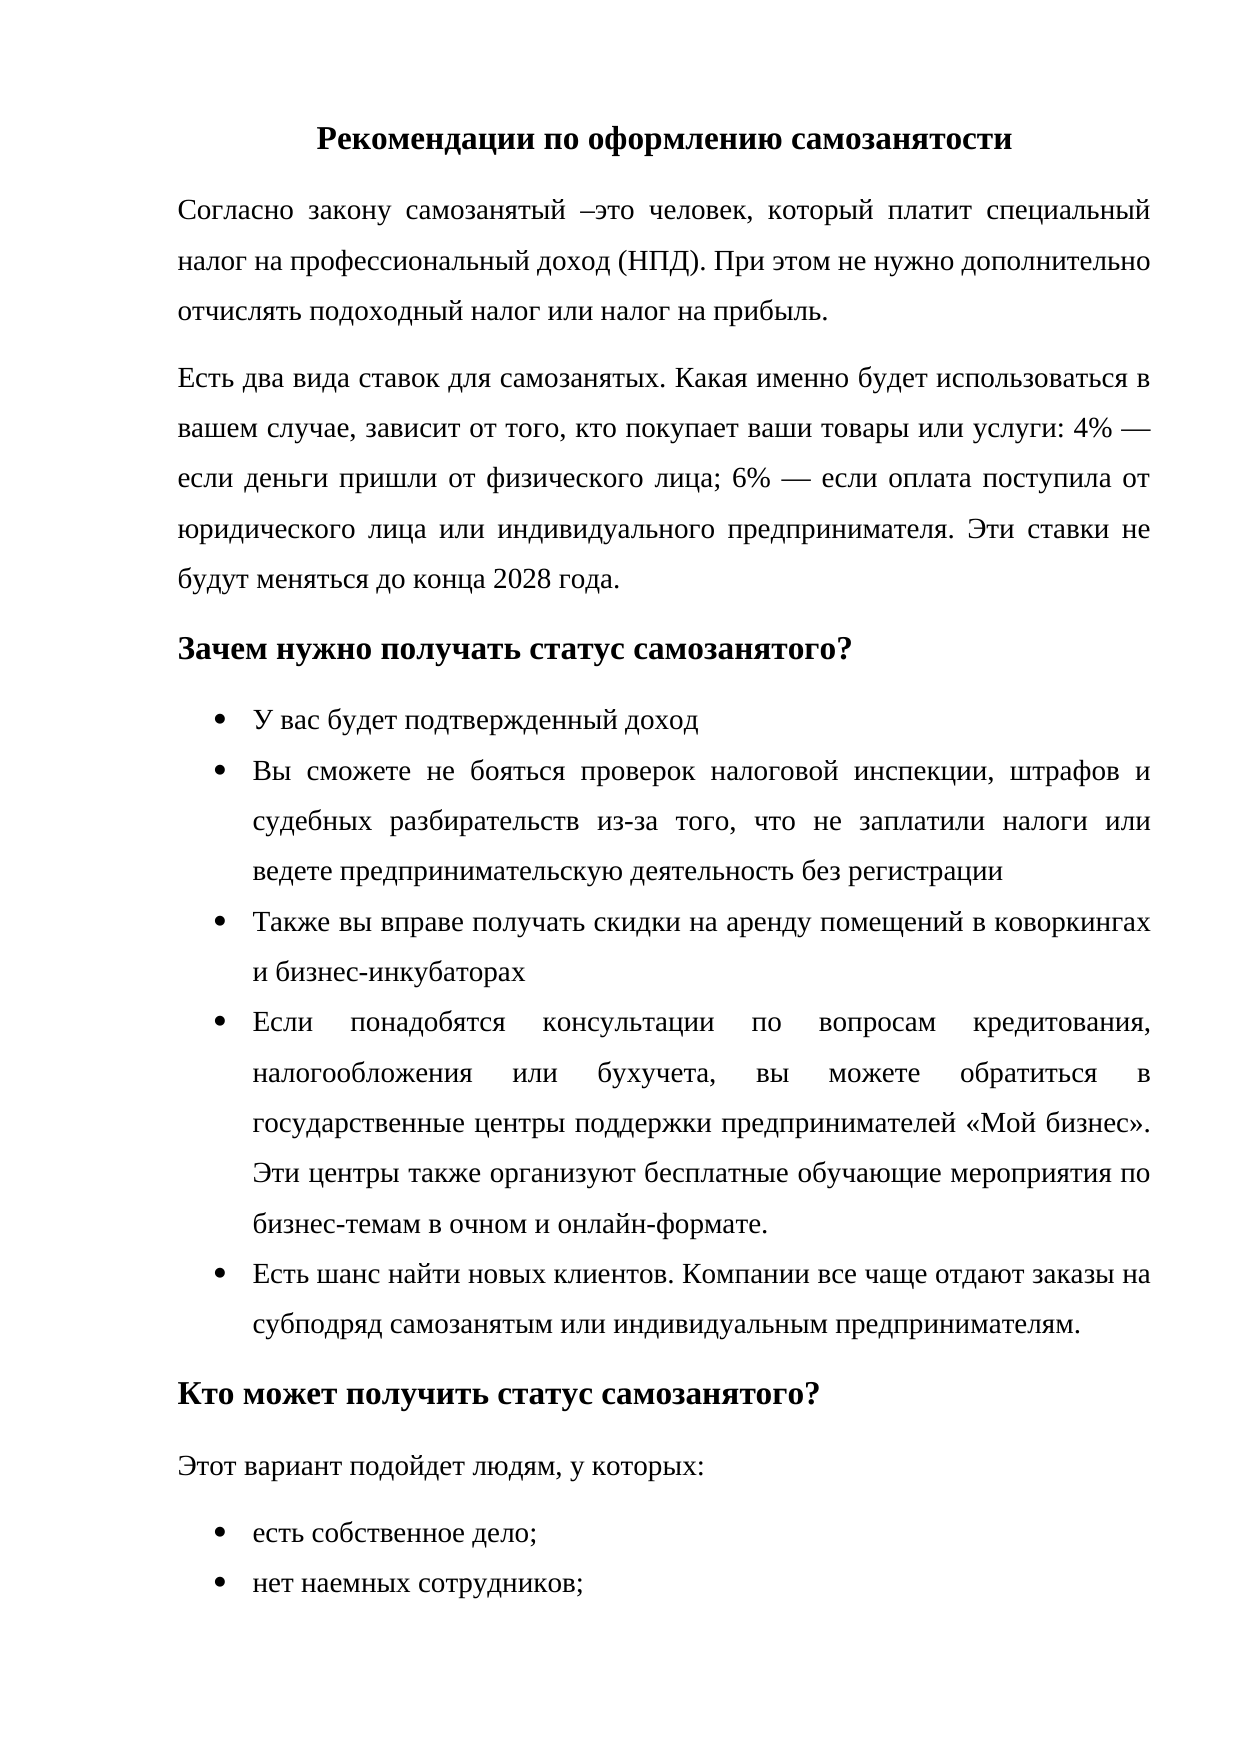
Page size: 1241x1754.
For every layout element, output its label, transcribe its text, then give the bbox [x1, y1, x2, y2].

list У вас будет подтвержденный доход [215, 702, 1152, 736]
text Зачем нужно получать статус самозанятого? [177, 628, 1152, 666]
text Согласно закону самозанятый –это человек, который платит специальный налог на профессиональный доход (НПД). При этом не нужно дополнительно отчислять подоходный налог или налог на прибыль. [177, 192, 1152, 326]
text Рекомендации по оформлению самозанятости [177, 118, 1152, 156]
list Если понадобятся консультации по вопросам кредитования, налогообложения или бухучета, вы можете обратиться в государственные центры поддержки предпринимателей «Мой бизнес». Эти центры также организуют бесплатные обучающие мероприятия по бизнес-темам в очном и онлайн-формате. [215, 1004, 1152, 1239]
list Также вы вправе получать скидки на аренду помещений в коворкингах и бизнес-инкубаторах [215, 904, 1152, 988]
list нет наемных сотрудников; [215, 1565, 1152, 1599]
text Есть два вида ставок для самозанятых. Какая именно будет использоваться в вашем случае, зависит от того, кто покупает ваши товары или услуги: 4% — если деньги пришли от физического лица; 6% — если оплата поступила от юридического лица или индивидуального предпринимателя. Эти ставки не будут меняться до конца 2028 года. [177, 360, 1152, 595]
text Кто может получить статус самозанятого? [177, 1373, 1152, 1412]
text Этот вариант подойдет людям, у которых: [177, 1448, 1152, 1481]
list Вы сможете не бояться проверок налоговой инспекции, штрафов и судебных разбирательств из-за того, что не заплатили налоги или ведете предпринимательскую деятельность без регистрации [215, 753, 1152, 887]
list Есть шанс найти новых клиентов. Компании все чаще отдают заказы на субподряд самозанятым или индивидуальным предпринимателям. [215, 1256, 1152, 1340]
list есть собственное дело; [215, 1515, 1152, 1548]
